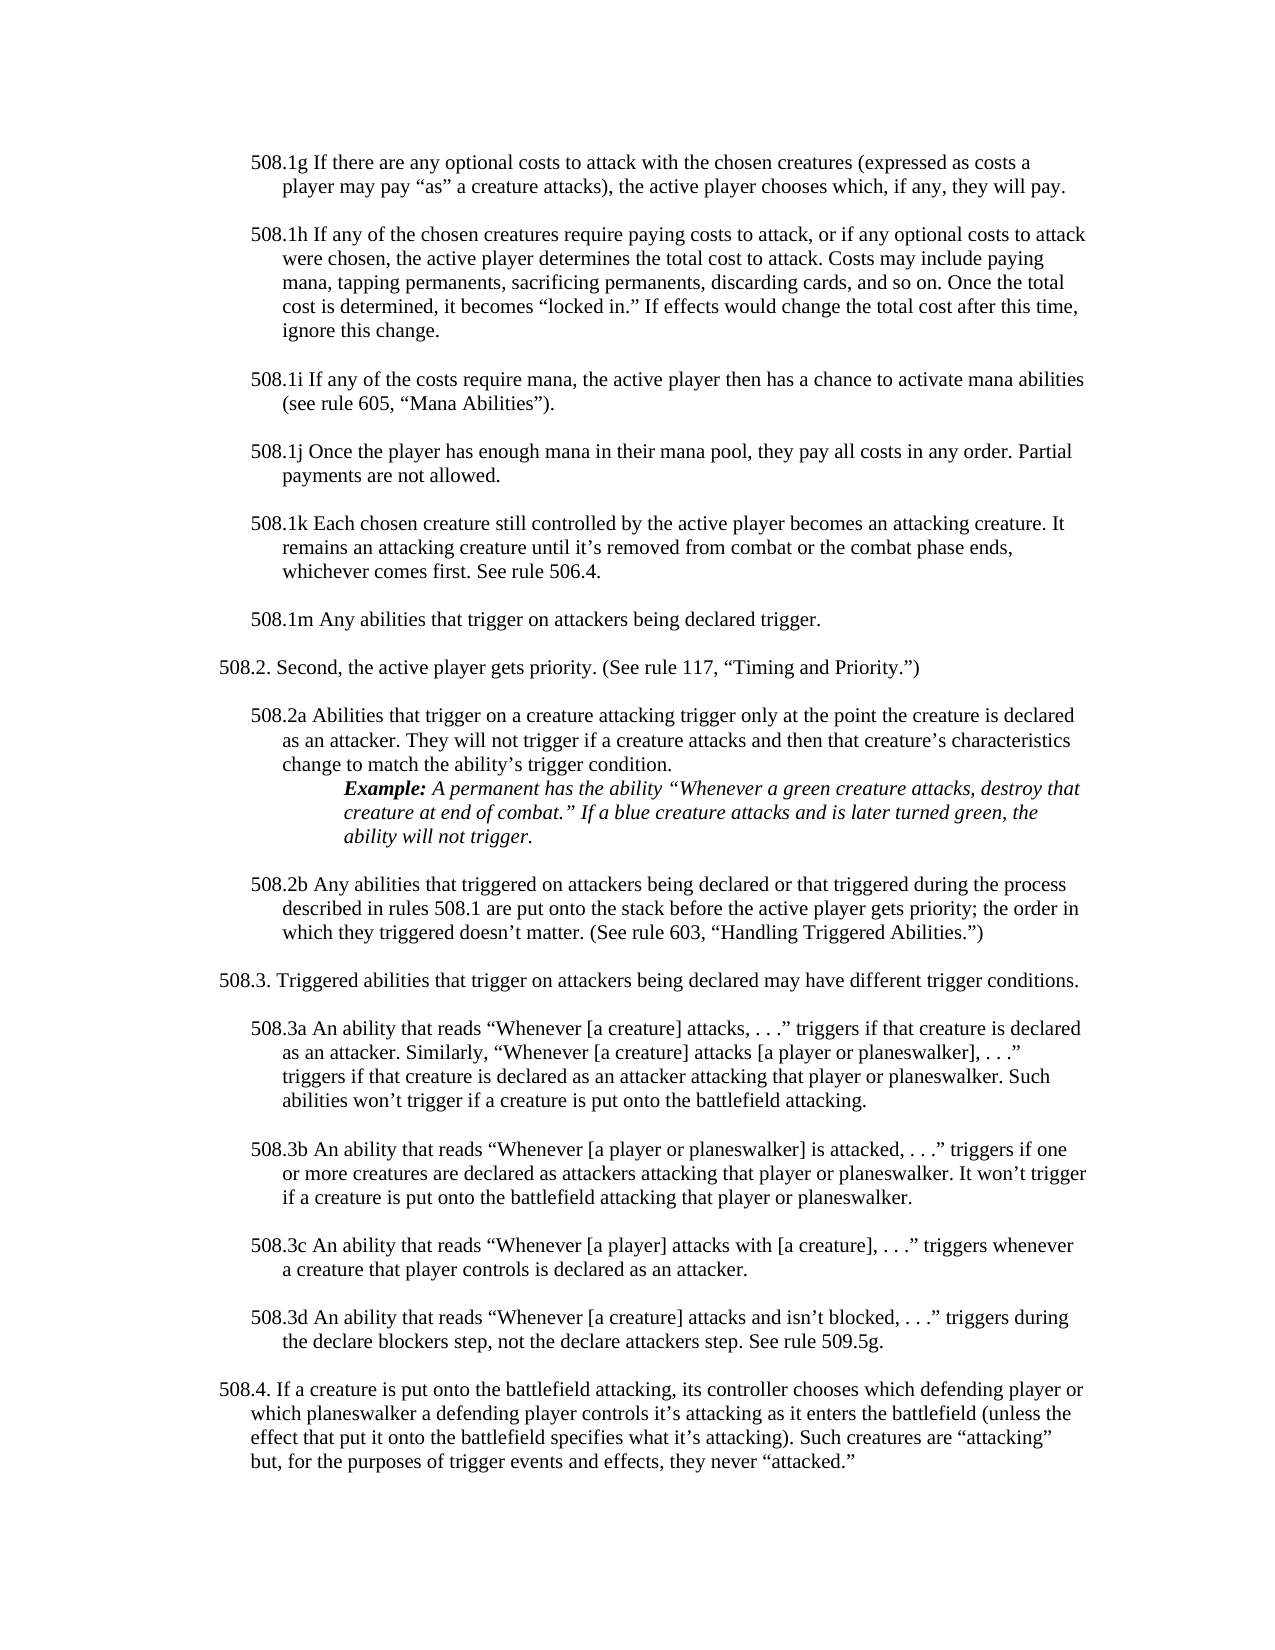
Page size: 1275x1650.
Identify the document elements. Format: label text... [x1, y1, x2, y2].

text 508.3c An ability that reads “Whenever [a player] attacks with [a creature], . . .” triggers whenever a creature that player controls is declared as an attacker. [251, 1233, 1087, 1281]
text 508.3. Triggered abilities that trigger on attackers being declared may have different trigger conditions. [219, 968, 1087, 992]
text 508.1m Any abilities that trigger on attackers being declared trigger. [251, 607, 1087, 631]
text 508.3a An ability that reads “Whenever [a creature] attacks, . . .” triggers if that creature is declared as an attacker. Similarly, “Whenever [a creature] attacks [a player or planeswalker], . . .” triggers if that creature is declared as an attacker attacking that player or planeswalker. Such abilities won’t trigger if a creature is put onto the battlefield attacking. [251, 1016, 1087, 1112]
text 508.3b An ability that reads “Whenever [a player or planeswalker] is attacked, . . .” triggers if one or more creatures are declared as attackers attacking that player or planeswalker. It won’t trigger if a creature is put onto the battlefield attacking that player or planeswalker. [251, 1137, 1087, 1209]
text 508.2. Second, the active player gets priority. (See rule 117, “Timing and Priority.”) [219, 655, 1087, 679]
text 508.2b Any abilities that triggered on attackers being declared or that triggered during the process described in rules 508.1 are put onto the stack before the active player gets priority; the order in which they triggered doesn’t matter. (See rule 603, “Handling Triggered Abilities.”) [251, 872, 1087, 944]
text 508.2a Abilities that trigger on a creature attacking trigger only at the point the creature is declared as an attacker. They will not trigger if a creature attacks and then that creature’s characteristics change to match the ability’s trigger condition. [251, 703, 1087, 776]
text 508.3d An ability that reads “Whenever [a creature] attacks and isn’t blocked, . . .” triggers during the declare blockers step, not the declare attackers step. See rule 509.5g. [251, 1305, 1087, 1353]
text 508.1k Each chosen creature still controlled by the active player becomes an attacking creature. It remains an attacking creature until it’s removed from combat or the combat phase ends, whichever comes first. See rule 506.4. [251, 511, 1087, 583]
text Example: A permanent has the ability “Whenever a green creature attacks, destroy that creature at end of combat.” If a blue creature attacks and is later turned green, the ability will not trigger. [343, 776, 1087, 848]
text 508.1h If any of the chosen creatures require paying costs to attack, or if any optional costs to attack were chosen, the active player determines the total cost to attack. Costs may include paying mana, tapping permanents, sacrificing permanents, discarding cards, and so on. Once the total cost is determined, it becomes “locked in.” If effects would change the total cost after this time, ignore this change. [251, 222, 1087, 342]
text 508.4. If a creature is put onto the battlefield attacking, its controller chooses which defending player or which planeswalker a defending player controls it’s attacking as it enters the battlefield (unless the effect that put it onto the battlefield specifies what it’s attacking). Such creatures are “attacking” but, for the purposes of trigger events and effects, they never “attacked.” [219, 1377, 1087, 1473]
text 508.1i If any of the costs require mana, the active player then has a chance to activate mana abilities (see rule 605, “Mana Abilities”). [251, 367, 1087, 415]
text 508.1j Once the player has enough mana in their mana pool, they pay all costs in any order. Partial payments are not allowed. [251, 439, 1087, 487]
text 508.1g If there are any optional costs to attack with the chosen creatures (expressed as costs a player may pay “as” a creature attacks), the active player chooses which, if any, they will pay. [251, 150, 1087, 198]
